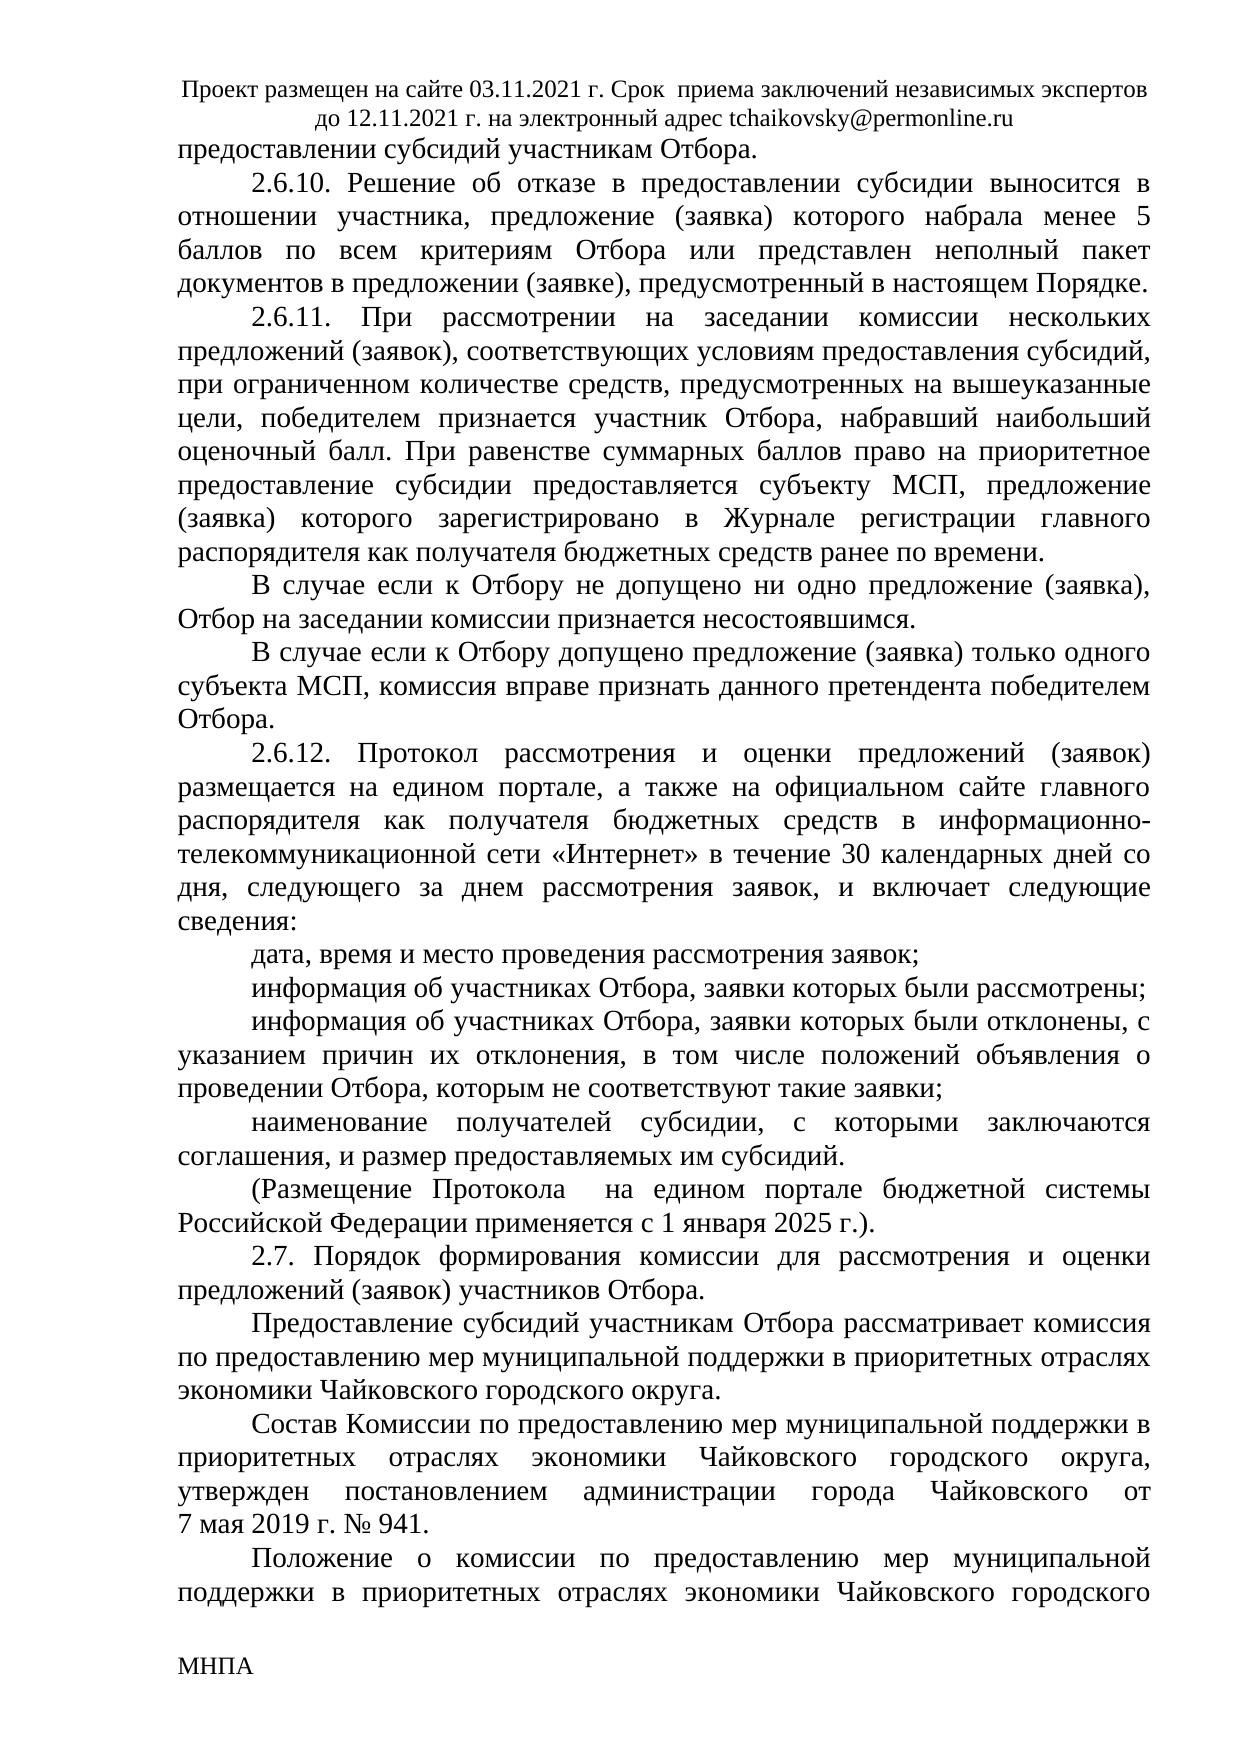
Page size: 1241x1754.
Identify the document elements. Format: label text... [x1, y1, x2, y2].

text В случае если к Отбору допущено предложение (заявка) только одного субъекта МСП, комиссия вправе признать данного претендента победителем Отбора. [177, 634, 1152, 735]
text Состав Комиссии по предоставлению мер муниципальной поддержки в приоритетных отраслях экономики Чайковского городского округа, утвержден постановлением администрации города Чайковского от 7 мая 2019 г. № 941. [177, 1406, 1152, 1540]
text Предоставление субсидий участникам Отбора рассматривает комиссия по предоставлению мер муниципальной поддержки в приоритетных отраслях экономики Чайковского городского округа. [177, 1305, 1152, 1406]
text информация об участниках Отбора, заявки которых были рассмотрены; [177, 970, 1152, 1003]
text информация об участниках Отбора, заявки которых были отклонены, с указанием причин их отклонения, в том числе положений объявления о проведении Отбора, которым не соответствуют такие заявки; [177, 1003, 1152, 1104]
text наименование получателей субсидии, с которыми заключаются соглашения, и размер предоставляемых им субсидий. [177, 1104, 1152, 1171]
text (Размещение Протокола на едином портале бюджетной системы Российской Федерации применяется с 1 января 2025 г.). [177, 1171, 1152, 1238]
text В случае если к Отбору не допущено ни одно предложение (заявка), Отбор на заседании комиссии признается несостоявшимся. [177, 567, 1152, 634]
text 2.6.10. Решение об отказе в предоставлении субсидии выносится в отношении участника, предложение (заявка) которого набрала менее 5 баллов по всем критериям Отбора или представлен неполный пакет документов в предложении (заявке), предусмотренный в настоящем Порядке. [177, 165, 1152, 299]
text 2.7. Порядок формирования комиссии для рассмотрения и оценки предложений (заявок) участников Отбора. [177, 1238, 1152, 1305]
text 2.6.12. Протокол рассмотрения и оценки предложений (заявок) размещается на едином портале, а также на официальном сайте главного распорядителя как получателя бюджетных средств в информационно-телекоммуникационной сети «Интернет» в течение 30 календарных дней со дня, следующего за днем рассмотрения заявок, и включает следующие сведения: [177, 735, 1152, 936]
text дата, время и место проведения рассмотрения заявок; [177, 936, 1152, 970]
text 2.6.11. При рассмотрении на заседании комиссии нескольких предложений (заявок), соответствующих условиям предоставления субсидий, при ограниченном количестве средств, предусмотренных на вышеуказанные цели, победителем признается участник Отбора, набравший наибольший оценочный балл. При равенстве суммарных баллов право на приоритетное предоставление субсидии предоставляется субъекту МСП, предложение (заявка) которого зарегистрировано в Журнале регистрации главного распорядителя как получателя бюджетных средств ранее по времени. [177, 299, 1152, 567]
